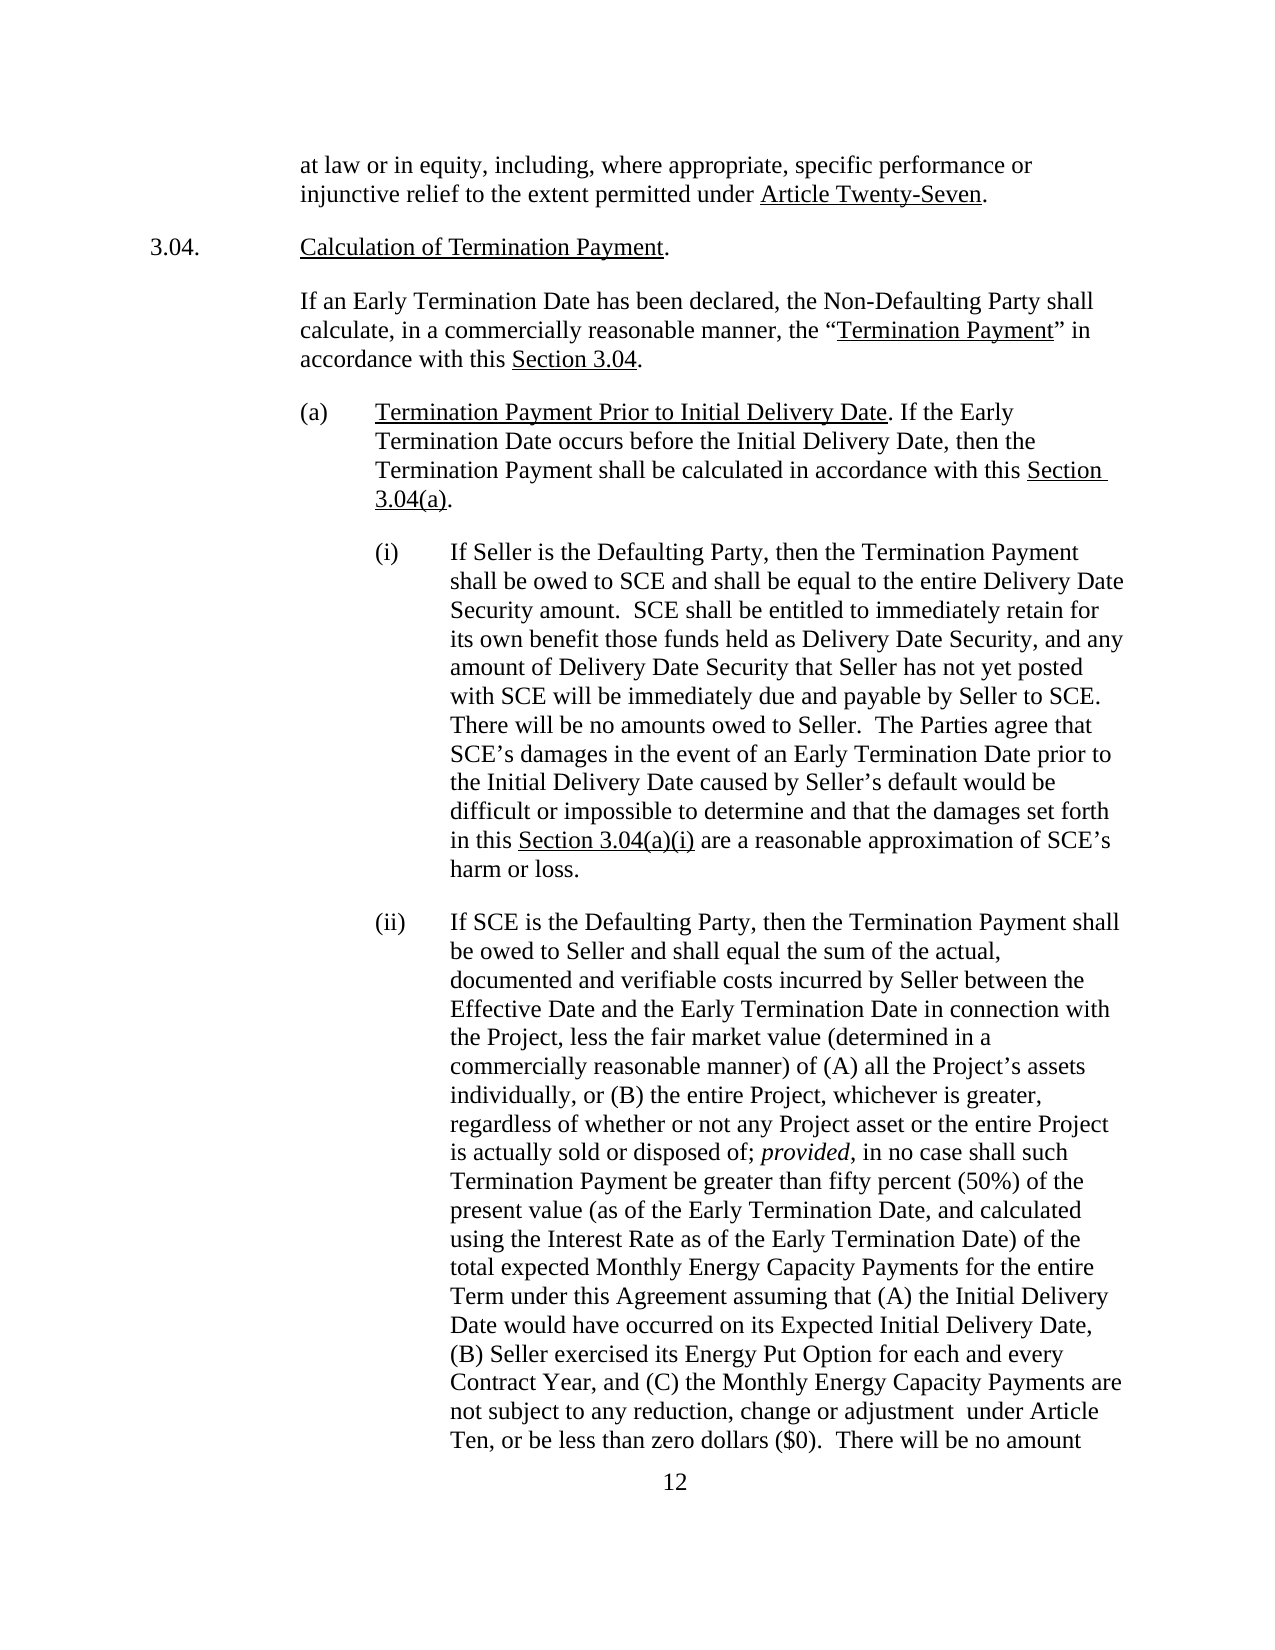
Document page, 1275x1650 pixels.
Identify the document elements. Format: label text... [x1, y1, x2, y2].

subtitle Calculation of Termination Payment. [150, 232, 1125, 261]
subtitle If an Early Termination Date has been declared, the Non-Defaulting Party shall calculate, in a commercially reasonable manner, the “Termination Payment” in accordance with this Section 3.04. [300, 286, 1125, 372]
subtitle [300, 150, 1125, 207]
subtitle If Seller is the Defaulting Party, then the Termination Payment shall be owed to SCE and shall be equal to the entire Delivery Date Security amount. SCE shall be entitled to immediately retain for its own benefit those funds held as Delivery Date Security, and any amount of Delivery Date Security that Seller has not yet posted with SCE will be immediately due and payable by Seller to SCE. There will be no amounts owed to Seller. The Parties agree that SCE’s damages in the event of an Early Termination Date prior to the Initial Delivery Date caused by Seller’s default would be difficult or impossible to determine and that the damages set forth in this Section 3.04(a)(i) are a reasonable approximation of SCE’s harm or loss. [375, 537, 1125, 882]
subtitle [375, 907, 1125, 1454]
subtitle Termination Payment Prior to Initial Delivery Date. If the Early Termination Date occurs before the Initial Delivery Date, then the Termination Payment shall be calculated in accordance with this Section 3.04(a). [300, 397, 1125, 512]
